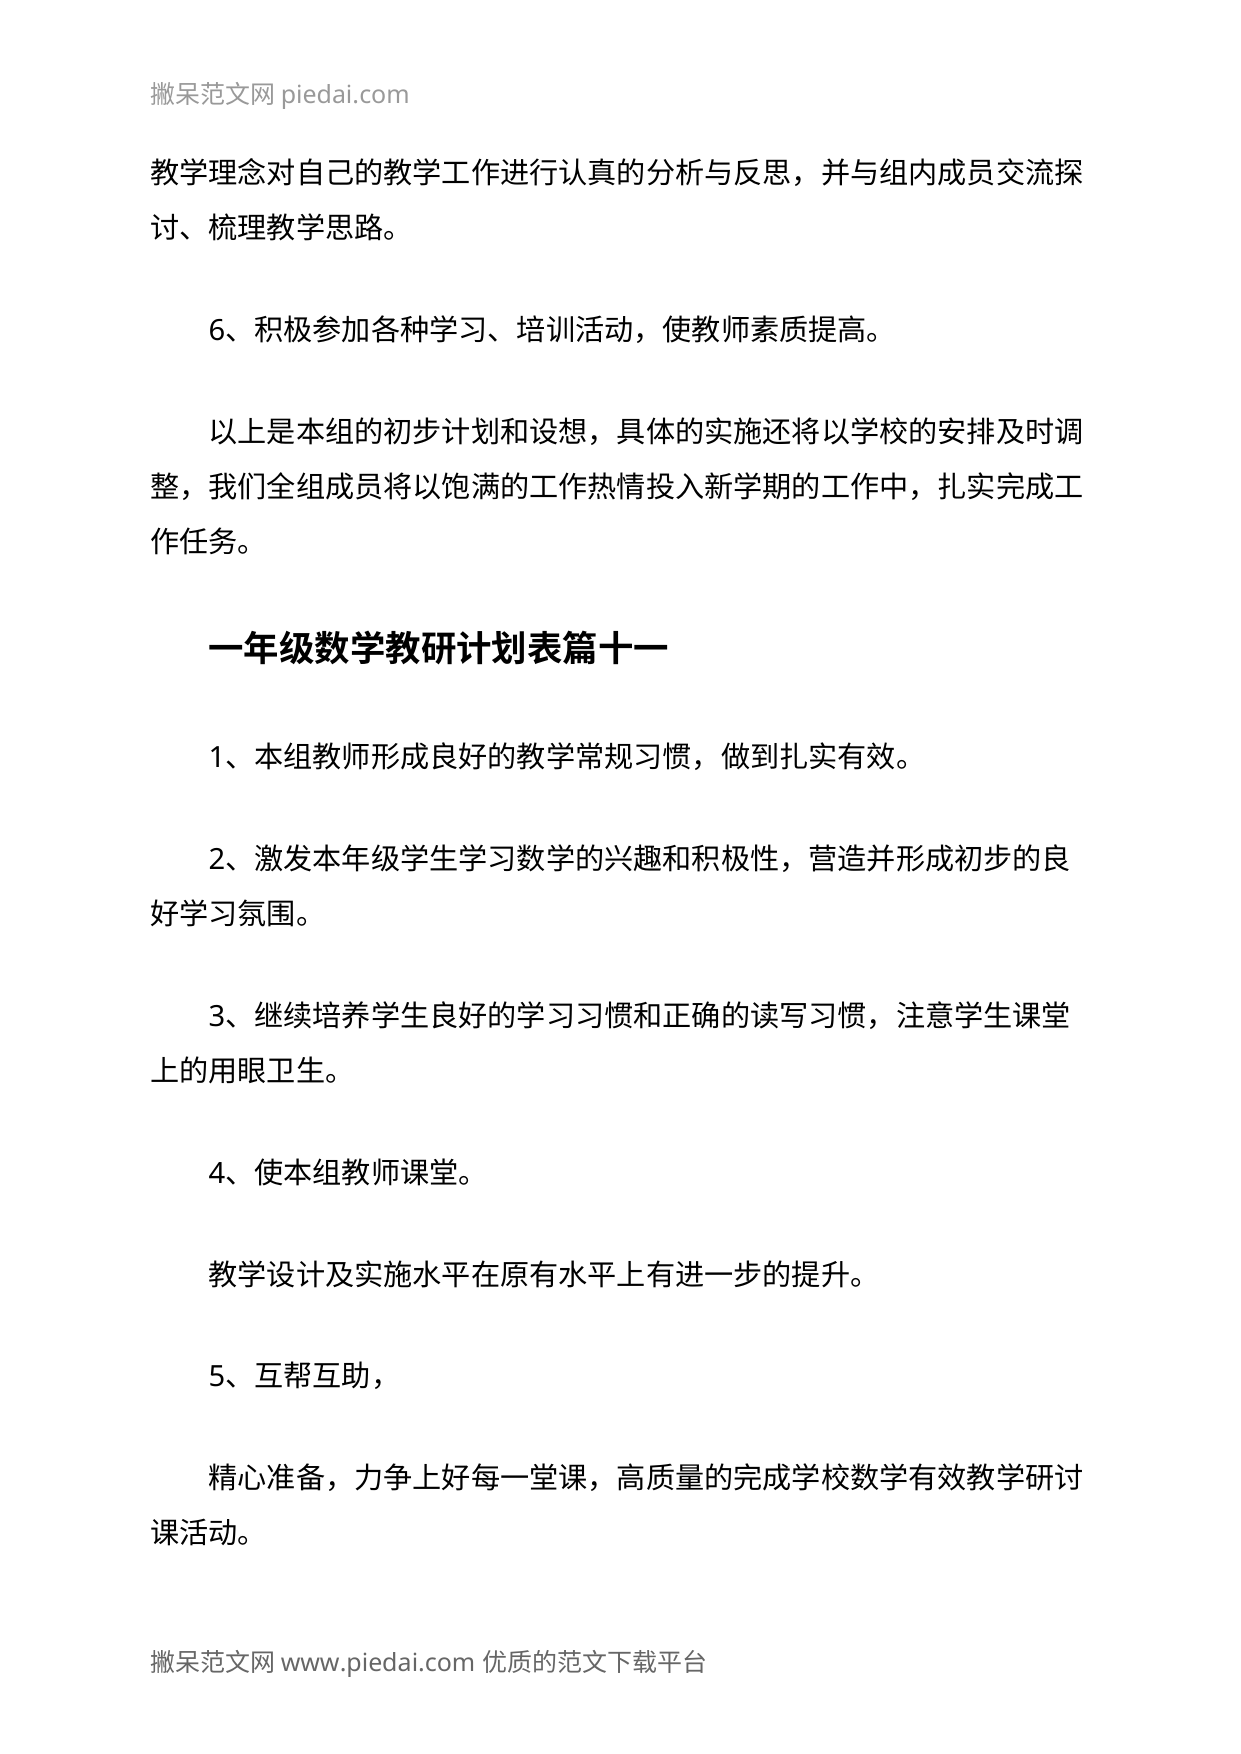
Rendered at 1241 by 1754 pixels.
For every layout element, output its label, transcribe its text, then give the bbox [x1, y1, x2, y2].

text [150, 150, 1090, 247]
text 2、激发本年级学生学习数学的兴趣和积极性，营造并形成初步的良好学习氛围。 [150, 836, 1090, 933]
text 6、积极参加各种学习、培训活动，使教师素质提高。 [150, 307, 1090, 349]
text 以上是本组的初步计划和设想，具体的实施还将以学校的安排及时调整，我们全组成员将以饱满的工作热情投入新学期的工作中，扎实完成工作任务。 [150, 409, 1090, 561]
text 一年级数学教研计划表篇十一 [150, 620, 1090, 671]
text 5、互帮互助， [150, 1353, 1090, 1395]
text 精心准备，力争上好每一堂课，高质量的完成学校数学有效教学研讨课活动。 [150, 1455, 1090, 1552]
text 3、继续培养学生良好的学习习惯和正确的读写习惯，注意学生课堂上的用眼卫生。 [150, 992, 1090, 1090]
text 4、使本组教师课堂。 [150, 1149, 1090, 1192]
text 1、本组教师形成良好的教学常规习惯，做到扎实有效。 [150, 734, 1090, 776]
text 教学设计及实施水平在原有水平上有进一步的提升。 [150, 1251, 1090, 1293]
